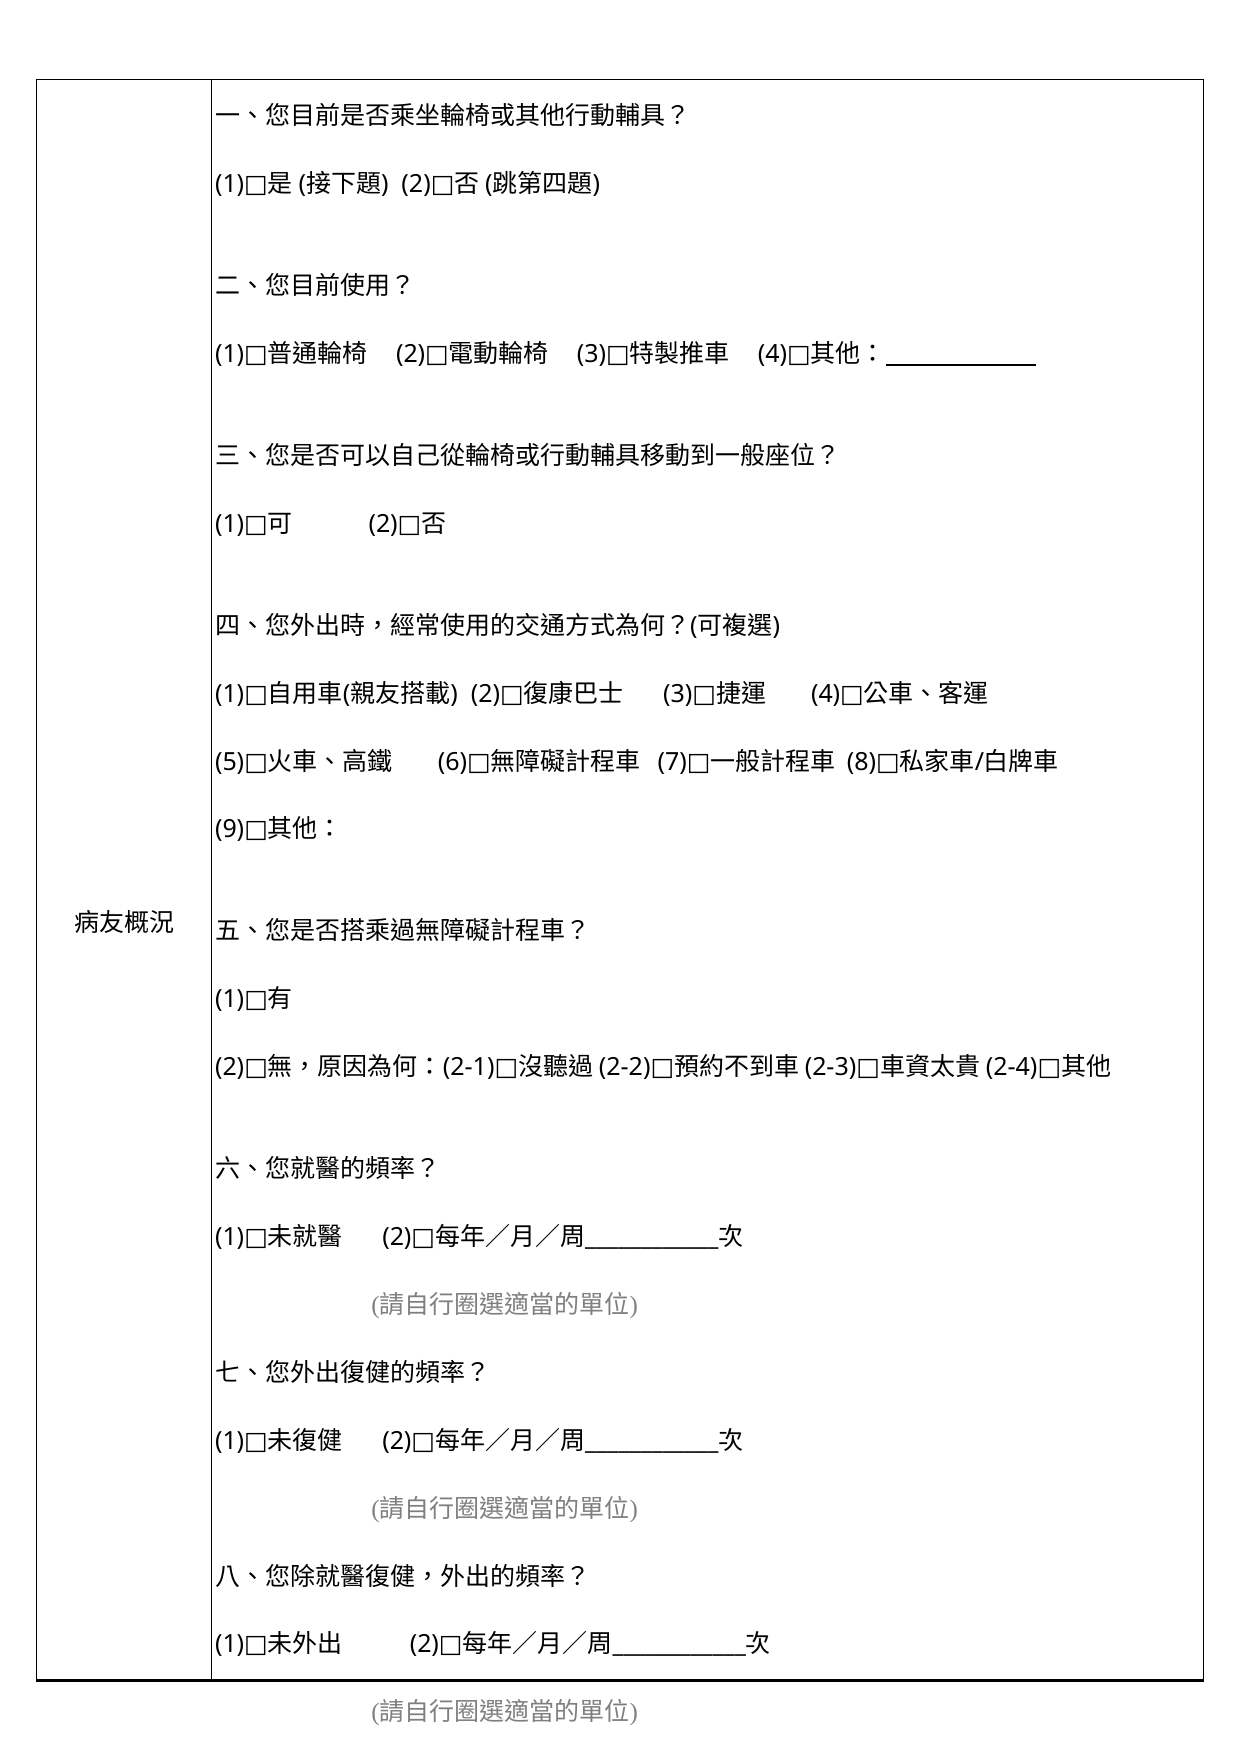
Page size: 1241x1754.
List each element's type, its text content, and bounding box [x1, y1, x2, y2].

table_cell 病友概況 [37, 80, 211, 1679]
table_cell 一、您目前是否乘坐輪椅或其他行動輔具？ (1)□是 (接下題) (2)□否 (跳第四題) 二、您目前使用？ (1)□普通輪椅 (2)□電動輪椅 (3)□特製推車 (4)□其他： 三、您是否可以自己從輪椅或行動輔具移動到一般座位？ (1)□可 (2)□否 四、您外出時，經常使用的交通方式為何？(可複選) (1)□自用車(親友搭載) (2)□復康巴士 (3)□捷運 (4)□公車、客運 (5)□火車、高鐵 (6)□無障礙計程車 (7)□一般計程車 (8)□私家車/白牌車 (9)□其他： 五、您是否搭乘過無障礙計程車？ (1)□有 (2)□無，原因為何：(2-1)□沒聽過 (2-2)□預約不到車 (2-3)□車資太貴 (2-4)□其他 六、您就醫的頻率？ (1)□未就醫 (2)□每年／月／周____________次 (請自行圈選適當的單位) 七、您外出復健的頻率？ (1)□未復健 (2)□每年／月／周____________次 (請自行圈選適當的單位) 八、您除就醫復健，外出的頻率？ (1)□未外出 (2)□每年／月／周____________次 (請自行圈選適當的單位) [212, 80, 1203, 1679]
